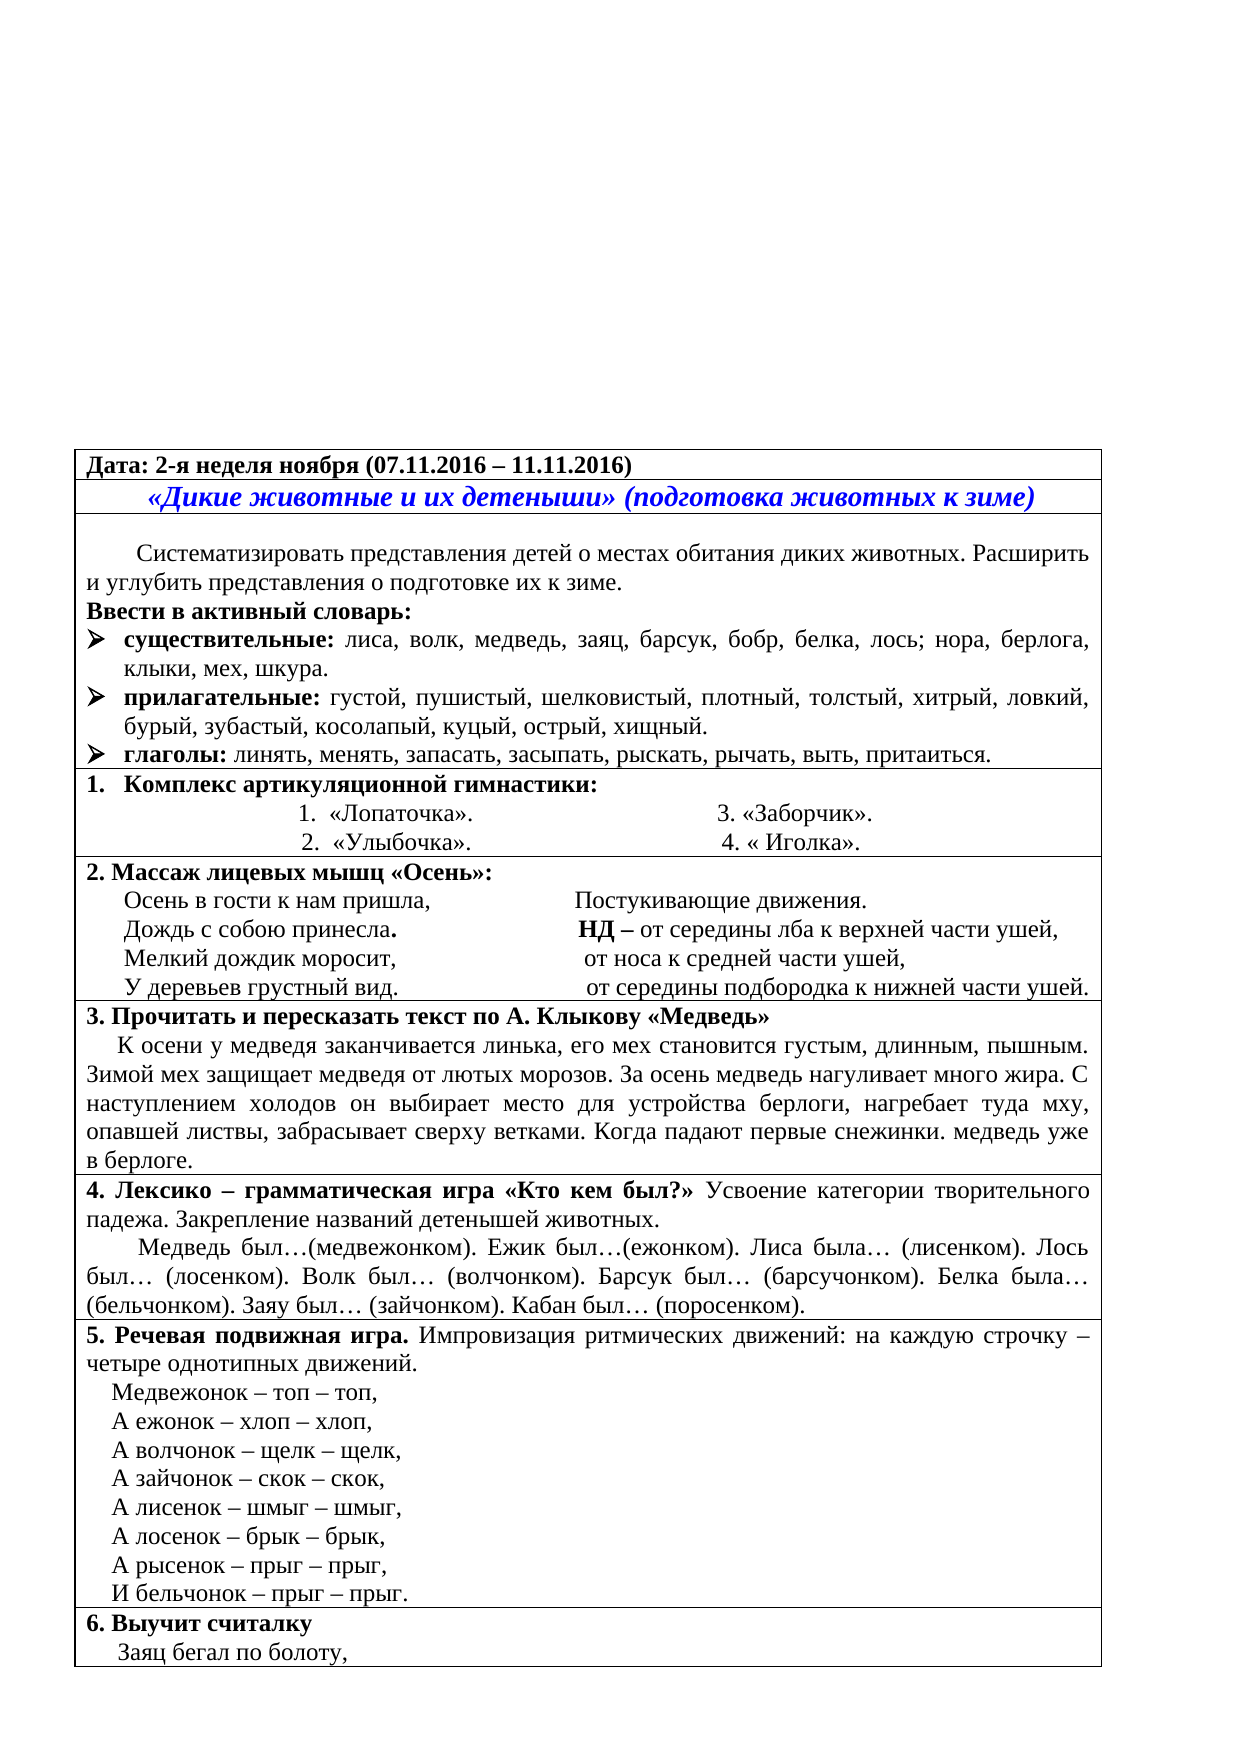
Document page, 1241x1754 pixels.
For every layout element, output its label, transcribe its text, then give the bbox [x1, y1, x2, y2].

table_cell Систематизировать представления детей о местах обитания диких животных. Расширить и углубить представления о подготовке их к зиме. Ввести в активный словарь: существительные: лиса, волк, медведь, заяц, барсук, бобр, белка, лось; нора, берлога, клыки, мех, шкура. прилагательные: густой, пушистый, шелковистый, плотный, толстый, хитрый, ловкий, бурый, зубастый, косолапый, куцый, острый, хищный. глаголы: линять, менять, запасать, засыпать, рыскать, рычать, выть, притаиться. [76, 514, 1101, 768]
table_cell 3. Прочитать и пересказать текст по А. Клыкову «Медведь» К осени у медведя заканчивается линька, его мех становится густым, длинным, пышным. Зимой мех защищает медведя от лютых морозов. За осень медведь нагуливает много жира. С наступлением холодов он выбирает место для устройства берлоги, нагребает туда мху, опавшей листвы, забрасывает сверху ветками. Когда падают первые снежинки. медведь уже в берлоге. [76, 1001, 1101, 1174]
table_cell 2. Массаж лицевых мышц «Осень»: Осень в гости к нам пришла, Постукивающие движения. Дождь с собою принесла. НД – от середины лба к верхней части ушей, Мелкий дождик моросит, от носа к средней части ушей, У деревьев грустный вид. от середины подбородка к нижней части ушей. [76, 857, 1101, 1000]
table_cell 4. Лексико – грамматическая игра «Кто кем был?» Усвоение категории творительного падежа. Закрепление названий детенышей животных. Медведь был…(медвежонком). Ежик был…(ежонком). Лиса была… (лисенком). Лось был… (лосенком). Волк был… (волчонком). Барсук был… (барсучонком). Белка была… (бельчонком). Заяу был… (зайчонком). Кабан был… (поросенком). [76, 1175, 1101, 1319]
table_header Дата: 2-я неделя ноября (07.11.2016 – 11.11.2016) [76, 450, 1101, 478]
table_cell 5. Речевая подвижная игра. Импровизация ритмических движений: на каждую строчку – четыре однотипных движений. Медвежонок – топ – топ, А ежонок – хлоп – хлоп, А волчонок – щелк – щелк, А зайчонок – скок – скок, А лисенок – шмыг – шмыг, А лосенок – брык – брык, А рысенок – прыг – прыг, И бельчонок – прыг – прыг. [76, 1320, 1101, 1607]
table_cell Комплекс артикуляционной гимнастики: 1. «Лопаточка». 3. «Заборчик». 2. «Улыбочка». 4. « Иголка». [76, 769, 1101, 856]
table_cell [76, 1608, 1101, 1666]
table_cell «Дикие животные и их детеныши» (подготовка животных к зиме) [76, 480, 1101, 513]
